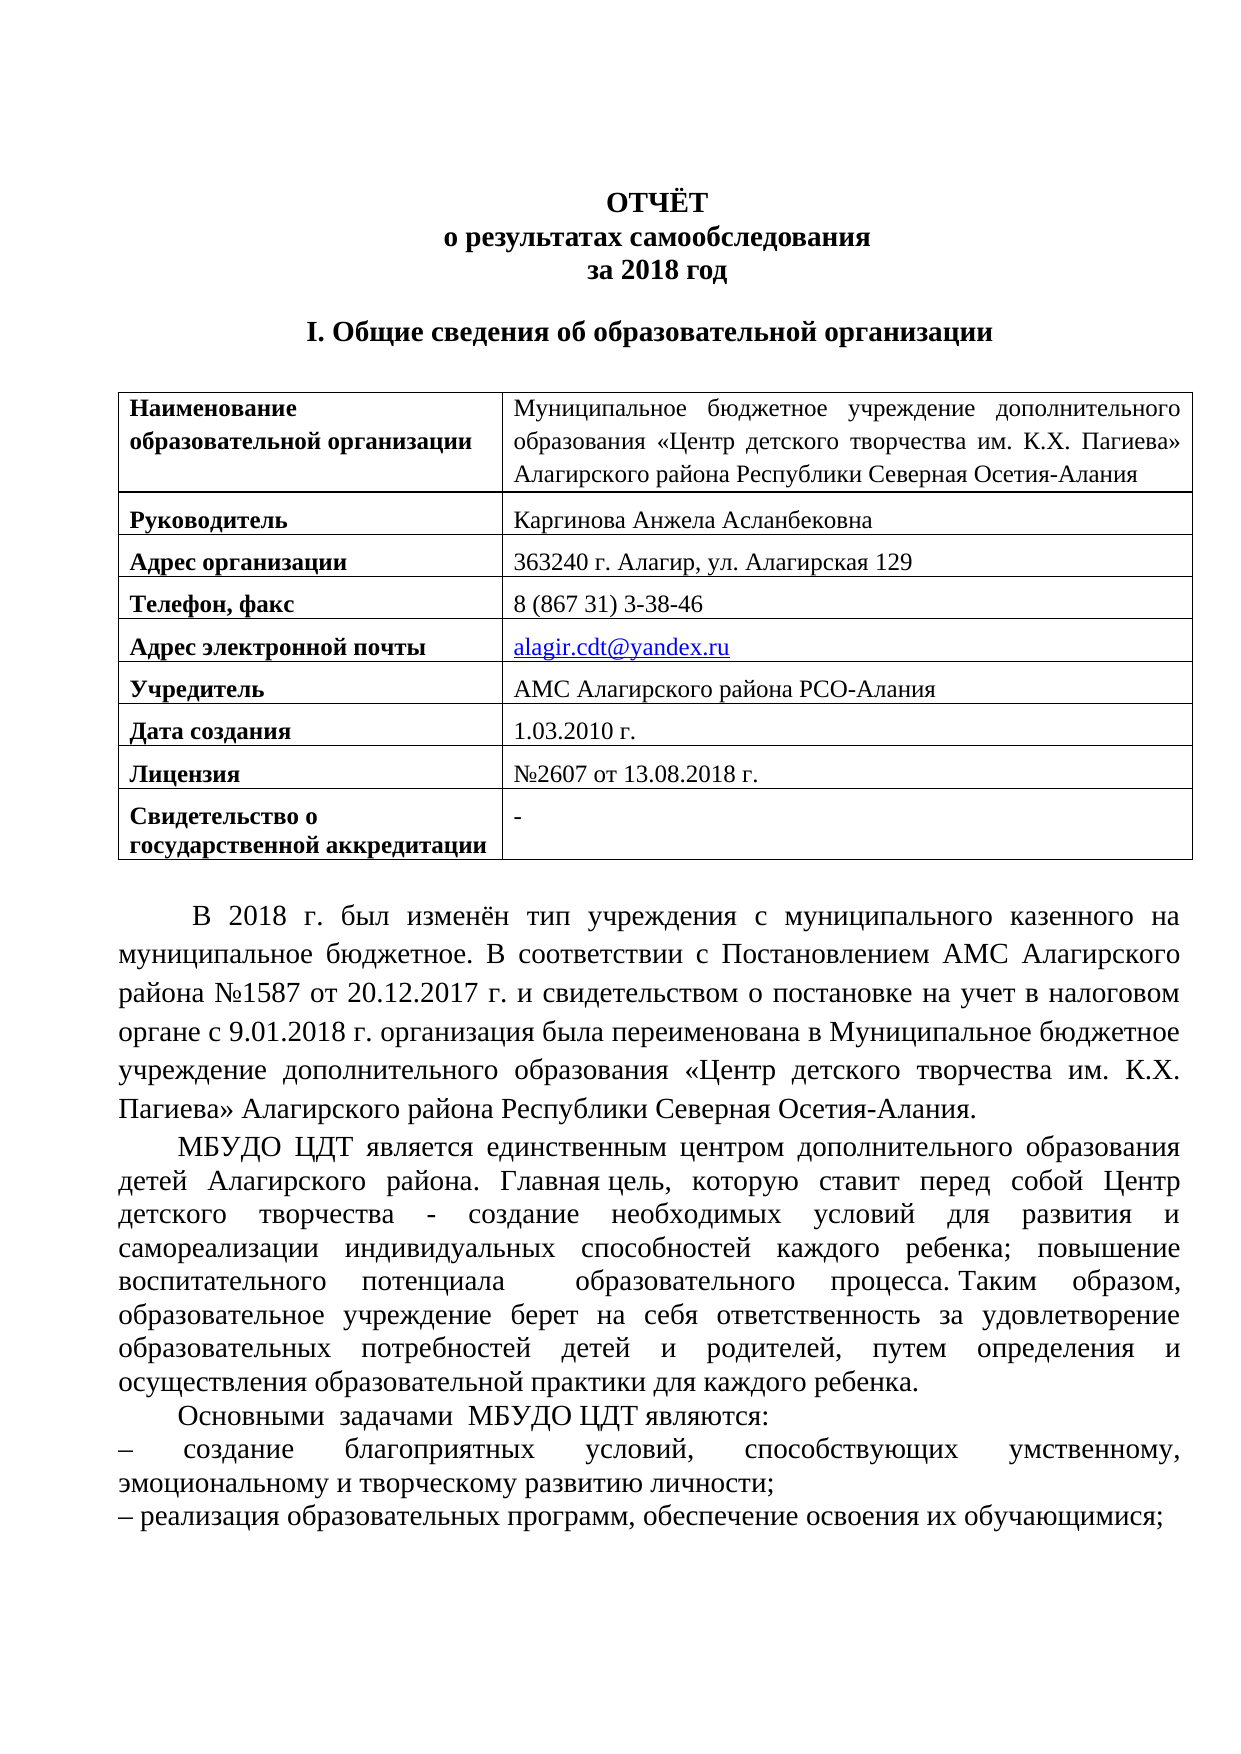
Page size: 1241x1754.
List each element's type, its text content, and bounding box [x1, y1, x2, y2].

text I. Общие сведения об образовательной организации [118, 314, 1181, 348]
table_cell Учредитель [119, 662, 502, 703]
table_cell Каргинова Анжела Асланбековна [503, 493, 1192, 534]
text МБУДО ЦДТ является единственным центром дополнительного образования детей Алагирского района. Главная цель, которую ставит перед собой Центр детского творчества - создание необходимых условий для развития и самореализации индивидуальных способностей каждого ребенка; повышение воспитательного потенциала образовательного процесса. Таким образом, образовательное учреждение берет на себя ответственность за удовлетворение образовательных потребностей детей и родителей, путем определения и осуществления образовательной практики для каждого ребенка. [118, 1129, 1181, 1398]
table_cell Телефон, факс [119, 577, 502, 618]
table_cell Лицензия [119, 746, 502, 787]
table_cell 1.03.2010 г. [503, 704, 1192, 745]
table_cell Дата создания [119, 704, 502, 745]
table_cell alagir.cdt@yandex.ru [503, 619, 1192, 661]
table_cell - [503, 789, 1192, 858]
text о результатах самообследования [118, 219, 1196, 252]
table_cell 8 (867 31) 3-38-46 [503, 577, 1192, 618]
text – реализация образовательных программ, обеспечение освоения их обучающимися; [118, 1498, 1181, 1532]
table_cell Свидетельство о государственной аккредитации [119, 789, 502, 858]
text ОТЧЁТ [118, 185, 1196, 219]
text – создание благоприятных условий, способствующих умственному, эмоциональному и творческому развитию личности; [118, 1431, 1181, 1498]
table_cell АМС Алагирского района РСО-Алания [503, 662, 1192, 703]
table_cell №2607 от 13.08.2018 г. [503, 746, 1192, 787]
table_cell Адрес организации [119, 535, 502, 576]
text В 2018 г. был изменён тип учреждения с муниципального казенного на муниципальное бюджетное. В соответствии с Постановлением АМС Алагирского района №1587 от 20.12.2017 г. и свидетельством о постановке на учет в налоговом органе с 9.01.2018 г. организация была переименована в Муниципальное бюджетное учреждение дополнительного образования «Центр детского творчества им. К.Х. Пагиева» Алагирского района Республики Северная Осетия-Алания. [118, 898, 1181, 1124]
table_cell Адрес электронной почты [119, 619, 502, 661]
table_cell 363240 г. Алагир, ул. Алагирская 129 [503, 535, 1192, 576]
table_header Муниципальное бюджетное учреждение дополнительного образования «Центр детского творчества им. К.Х. Пагиева» Алагирского района Республики Северная Осетия-Алания [503, 393, 1192, 491]
table_header Наименование образовательной организации [119, 393, 502, 491]
text за 2018 год [118, 252, 1196, 286]
table_cell Руководитель [119, 493, 502, 534]
text Основными задачами МБУДО ЦДТ являются: [118, 1398, 1181, 1431]
